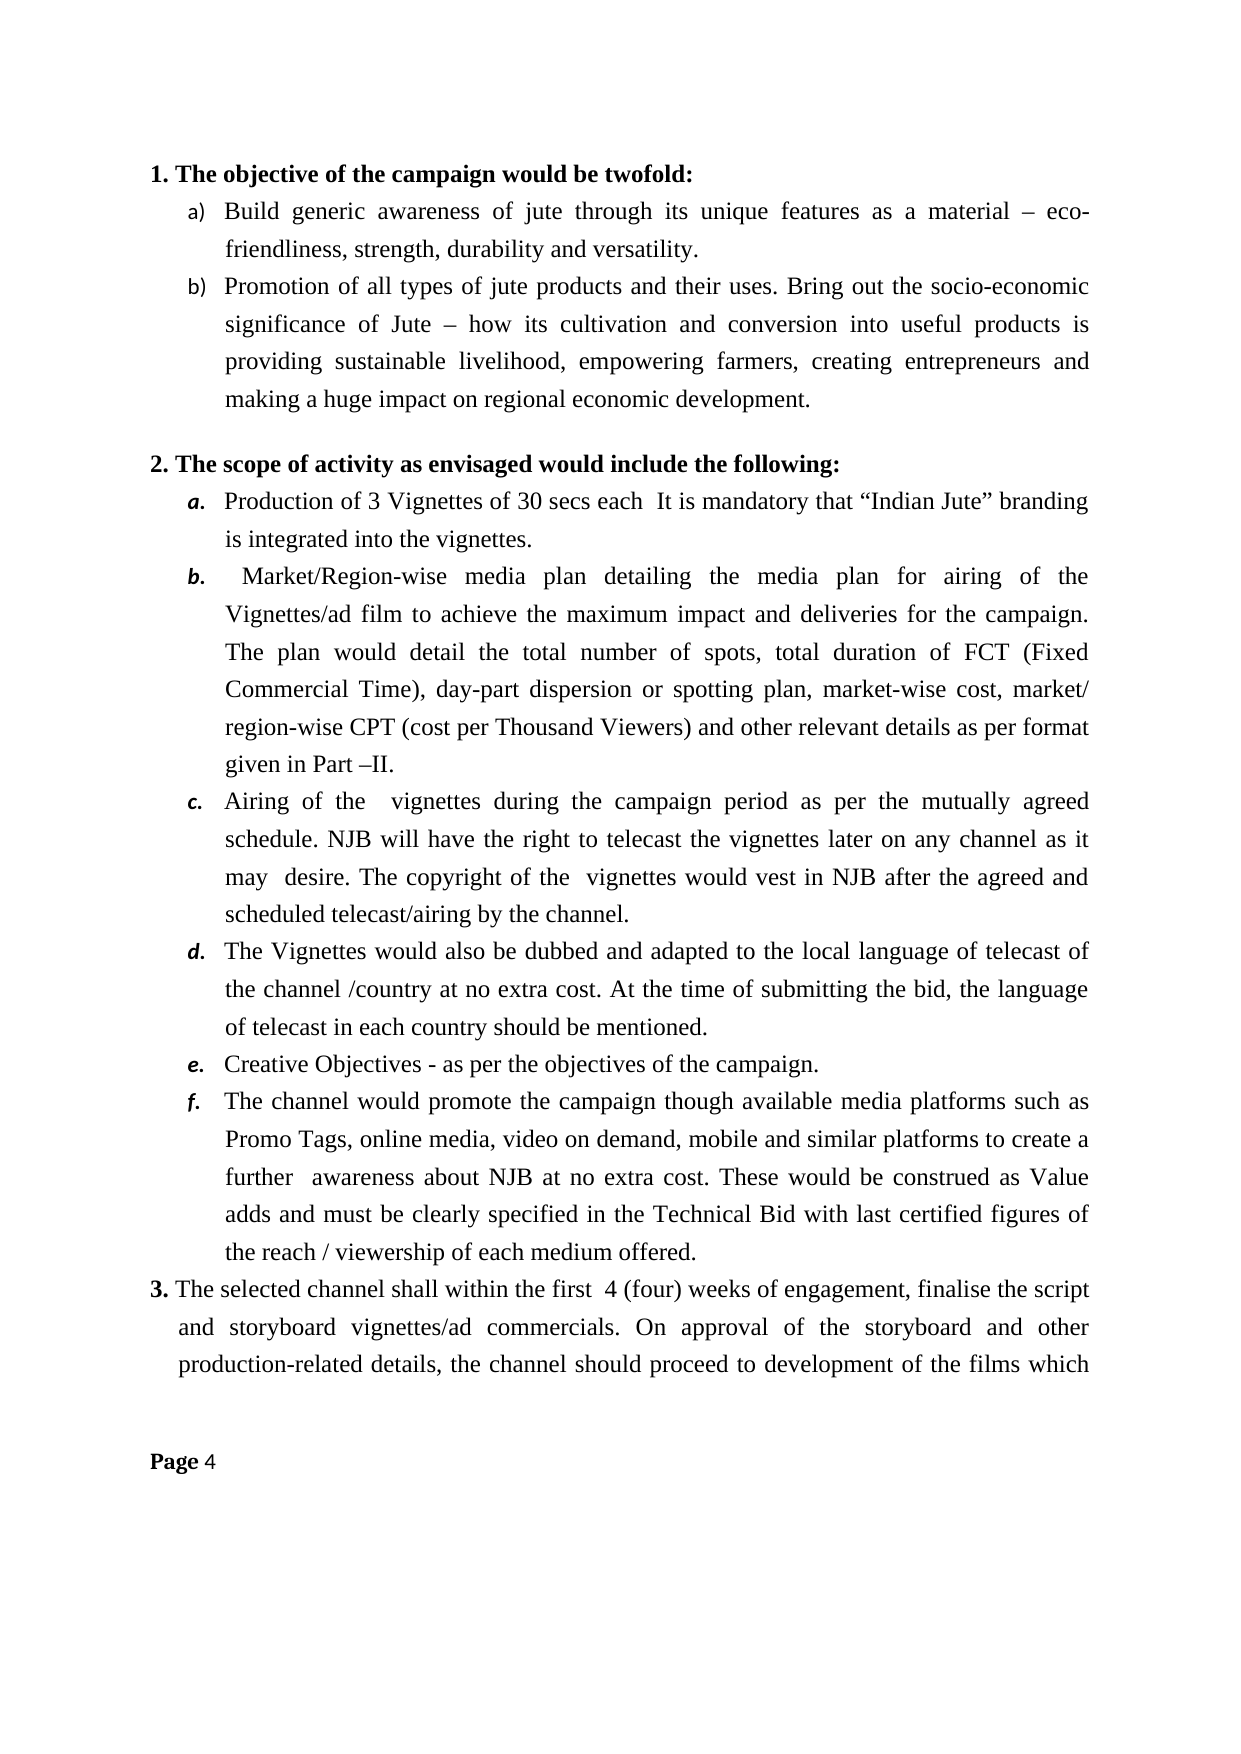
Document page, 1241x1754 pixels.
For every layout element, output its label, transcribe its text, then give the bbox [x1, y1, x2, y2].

list Production of 3 Vignettes of 30 secs each It is mandatory that “Indian Jute” branding is integrated into the vignettes. [187, 478, 1090, 553]
list Creative Objectives - as per the objectives of the campaign. [187, 1041, 1090, 1078]
list The Vignettes would also be dubbed and adapted to the local language of telecast of the channel /country at no extra cost. At the time of submitting the bid, the language of telecast in each country should be mentioned. [187, 928, 1090, 1041]
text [150, 1266, 1090, 1378]
list Market/Region-wise media plan detailing the media plan for airing of the Vignettes/ad film to achieve the maximum impact and deliveries for the campaign. The plan would detail the total number of spots, total duration of FCT (Fixed Commercial Time), day-part dispersion or spotting plan, market-wise cost, market/ region-wise CPT (cost per Thousand Viewers) and other relevant details as per format given in Part –II. [187, 553, 1090, 778]
list Airing of the vignettes during the campaign period as per the mutually agreed schedule. NJB will have the right to telecast the vignettes later on any channel as it may desire. The copyright of the vignettes would vest in NJB after the agreed and scheduled telecast/airing by the channel. [187, 778, 1090, 928]
list Build generic awareness of jute through its unique features as a material – eco-friendliness, strength, durability and versatility. [187, 187, 1090, 262]
text 1. The objective of the campaign would be twofold: [150, 150, 1090, 187]
list The channel would promote the campaign though available media platforms such as Promo Tags, online media, video on demand, mobile and similar platforms to create a further awareness about NJB at no extra cost. These would be construed as Value adds and must be clearly specified in the Technical Bid with last certified figures of the reach / viewership of each medium offered. [187, 1078, 1090, 1266]
list Promotion of all types of jute products and their uses. Bring out the socio-economic significance of Jute – how its cultivation and conversion into useful products is providing sustainable livelihood, empowering farmers, creating entrepreneurs and making a huge impact on regional economic development. [187, 262, 1090, 412]
text 2. The scope of activity as envisaged would include the following: [150, 441, 1090, 478]
